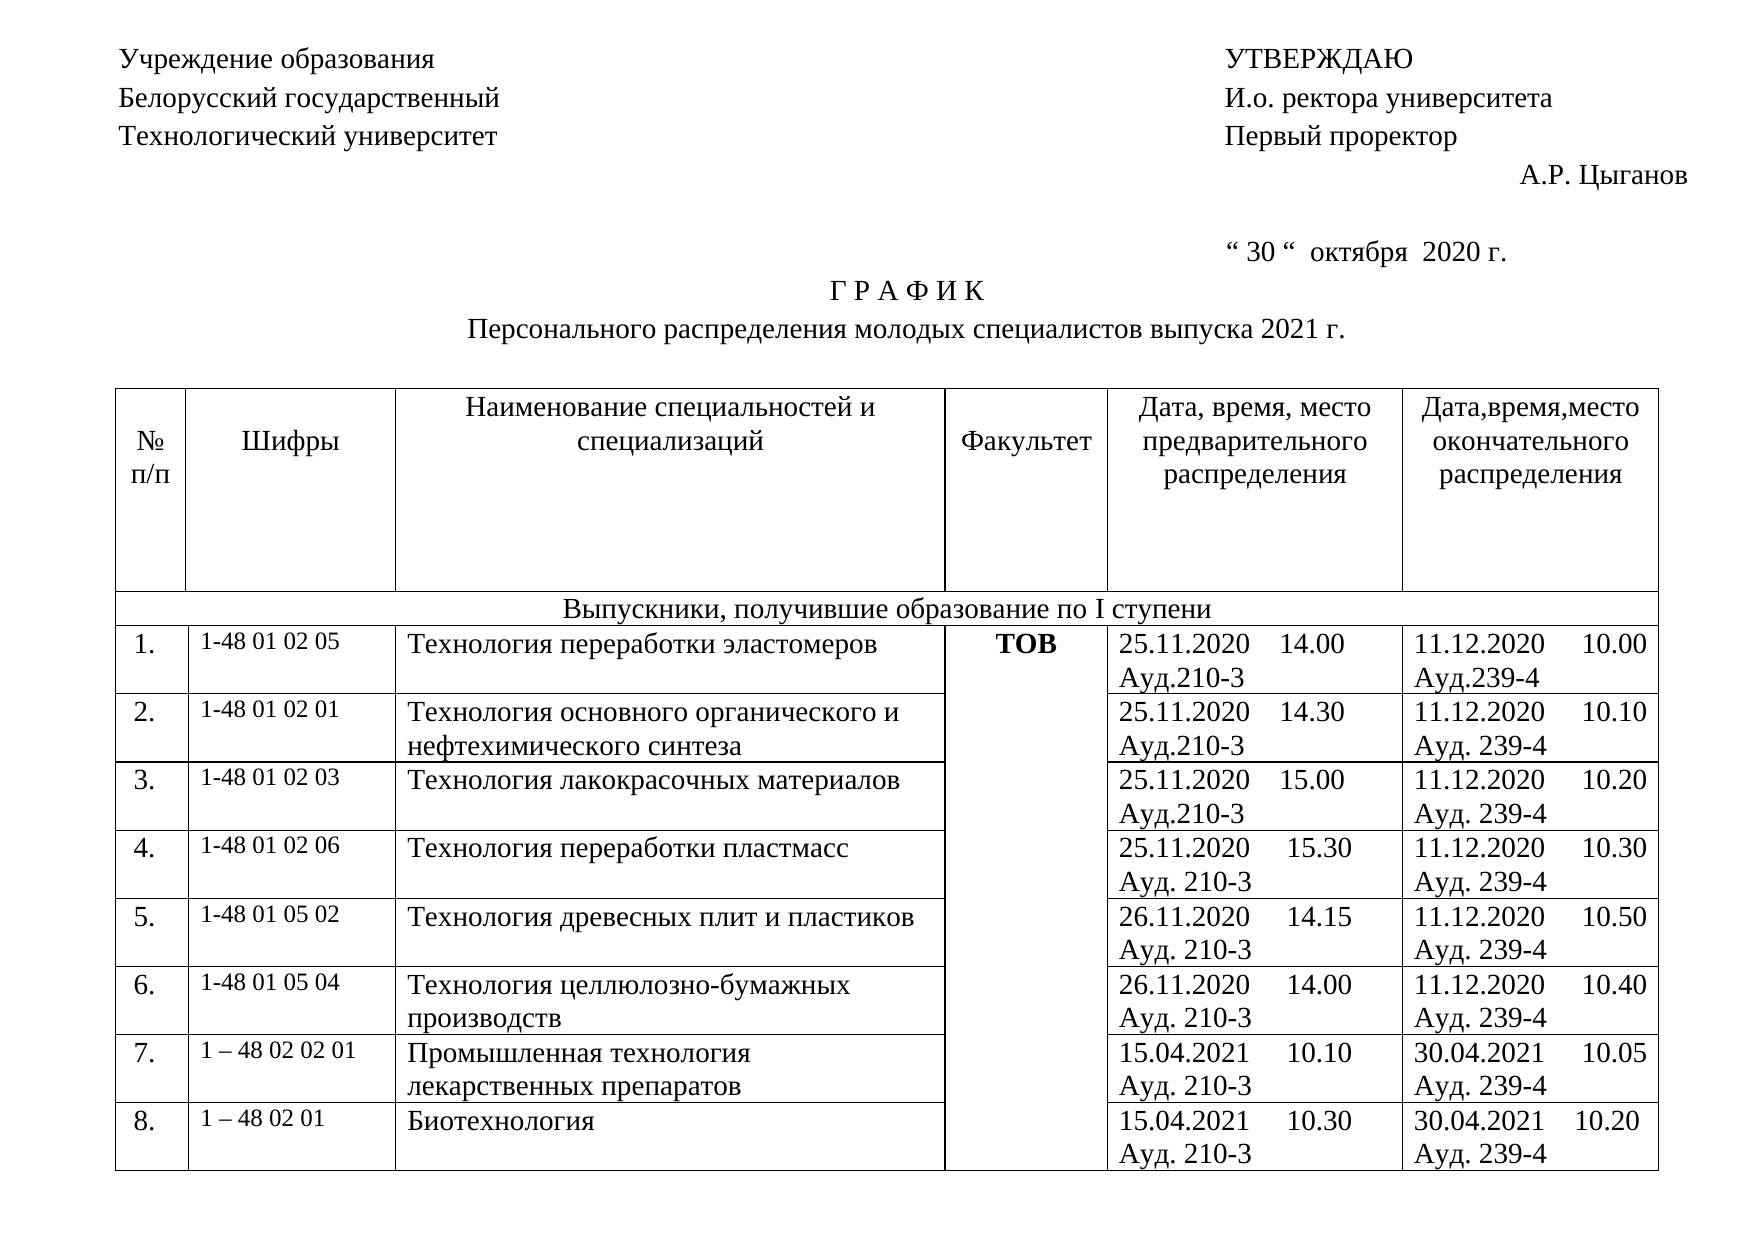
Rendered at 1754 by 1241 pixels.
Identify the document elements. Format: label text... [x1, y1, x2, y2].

table_cell [116, 967, 188, 1034]
table_cell Технология переработки пластмасс [396, 831, 944, 898]
table_cell Выпускники, получившие образование по I ступени [116, 592, 1658, 625]
table_cell 15.04.2021 10.30 Ауд. 210-3 [1108, 1103, 1402, 1170]
table_cell 11.12.2020 10.20 Ауд. 239-4 [1403, 763, 1658, 829]
table_cell 25.11.2020 14.30 Ауд.210-3 [1108, 694, 1402, 761]
table_cell 1-48 01 02 05 [189, 626, 395, 693]
table_cell Биотехнология [396, 1103, 944, 1170]
table_cell 25.11.2020 14.00 Ауд.210-3 [1108, 626, 1402, 693]
text “ 30 “ октября 2020 г. [118, 234, 1695, 268]
table_cell 15.04.2021 10.10 Ауд. 210-3 [1108, 1035, 1402, 1102]
table_cell 11.12.2020 10.10 Ауд. 239-4 [1403, 694, 1658, 761]
text Белорусский государственный И.о. ректора университета [118, 80, 1695, 113]
table_cell 11.12.2020 10.30 Ауд. 239-4 [1403, 831, 1658, 898]
table_cell 1-48 01 02 06 [189, 831, 395, 898]
table_cell 30.04.2021 10.20 Ауд. 239-4 [1403, 1103, 1658, 1170]
table_cell Технология переработки эластомеров [396, 626, 944, 693]
text Учреждение образования УТВЕРЖДАЮ [118, 41, 1695, 75]
table_cell 11.12.2020 10.40 Ауд. 239-4 [1403, 967, 1658, 1034]
table_cell 1-48 01 02 03 [189, 763, 395, 829]
table_header Наименование специальностей и специализаций [396, 389, 944, 591]
table_cell 1-48 01 05 02 [189, 899, 395, 966]
table_cell [116, 763, 188, 829]
text Персонального распределения молодых специалистов выпуска 2021 г. [118, 311, 1695, 345]
table_cell 26.11.2020 14.15 Ауд. 210-3 [1108, 899, 1402, 966]
table_cell 1-48 01 02 01 [189, 694, 395, 761]
table_cell 11.12.2020 10.50 Ауд. 239-4 [1403, 899, 1658, 966]
table_cell 1 – 48 02 01 [189, 1103, 395, 1170]
table_cell ТОВ [946, 626, 1107, 1170]
table_cell [116, 831, 188, 898]
table_cell [116, 1035, 188, 1102]
table_cell 26.11.2020 14.00 Ауд. 210-3 [1108, 967, 1402, 1034]
table_cell 1 – 48 02 02 01 [189, 1035, 395, 1102]
table_cell 11.12.2020 10.00 Ауд.239-4 [1403, 626, 1658, 693]
table_cell Технология целлюлозно-бумажных производств [396, 967, 944, 1034]
table_cell Промышленная технология лекарственных препаратов [396, 1035, 944, 1102]
table_cell [116, 694, 188, 761]
table_header Факультет [946, 389, 1107, 591]
table_cell 25.11.2020 15.00 Ауд.210-3 [1108, 763, 1402, 829]
table_cell [116, 899, 188, 966]
table_header Дата,время,место окончательного распределения [1403, 389, 1658, 591]
table_cell 25.11.2020 15.30 Ауд. 210-3 [1108, 831, 1402, 898]
text Г Р А Ф И К [118, 273, 1695, 306]
table_cell [116, 626, 188, 693]
table_cell 1-48 01 05 04 [189, 967, 395, 1034]
table_cell Технология древесных плит и пластиков [396, 899, 944, 966]
table_cell Технология основного органического и нефтехимического синтеза [396, 694, 944, 761]
table_cell 30.04.2021 10.05 Ауд. 239-4 [1403, 1035, 1658, 1102]
table_header № п/п [116, 389, 185, 591]
table_header Дата, время, место предварительного распределения [1108, 389, 1402, 591]
table_header Шифры [186, 389, 395, 591]
table_cell [116, 1103, 188, 1170]
text Технологический университет Первый проректор А.Р. Цыганов [118, 118, 1695, 191]
table_cell Технология лакокрасочных материалов [396, 763, 944, 829]
